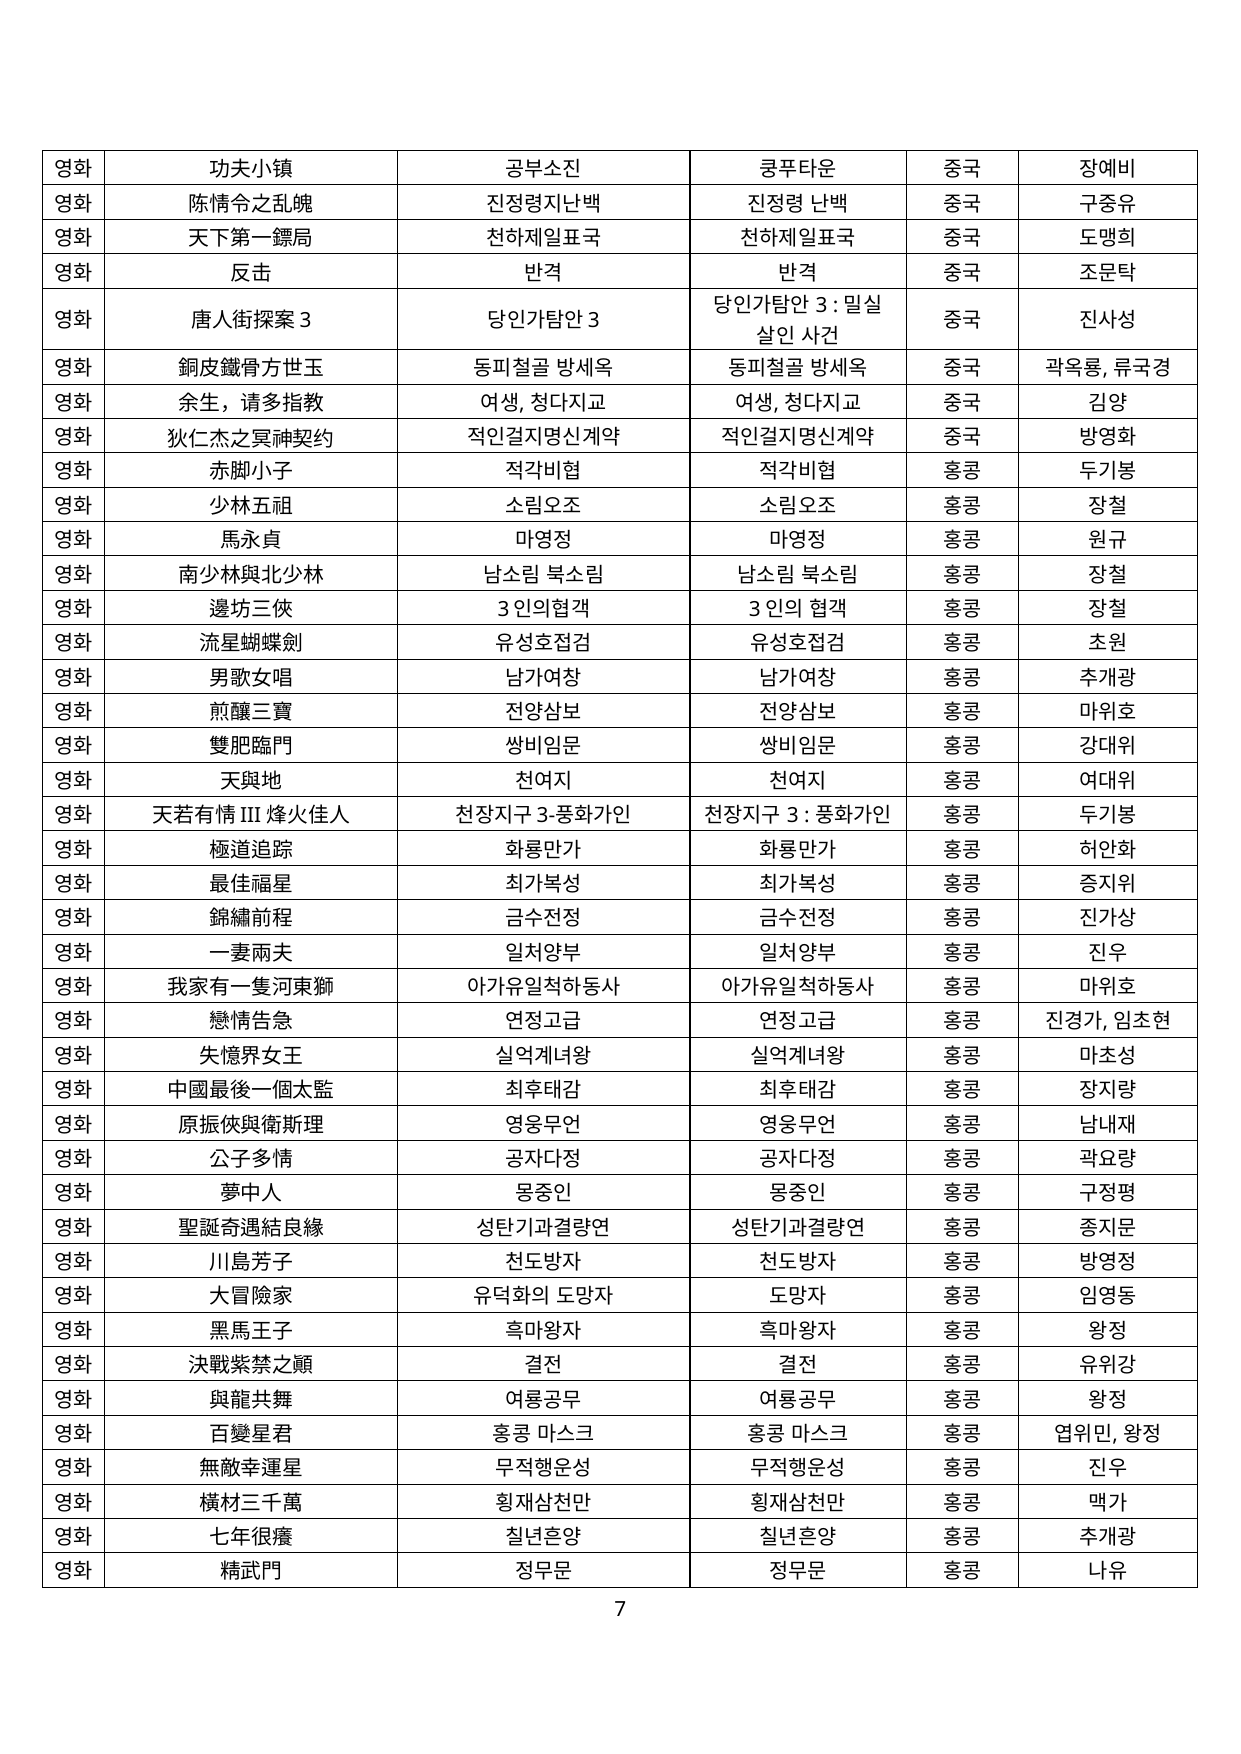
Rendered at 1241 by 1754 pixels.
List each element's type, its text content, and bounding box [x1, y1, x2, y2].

table_cell 진우 [1019, 1450, 1197, 1483]
table_cell 天下第一鏢局 [105, 220, 397, 253]
table_cell 천도방자 [691, 1244, 906, 1277]
table_cell 남가여창 [691, 660, 906, 693]
table_cell 중국 [907, 385, 1018, 418]
table_cell 영화 [43, 1313, 104, 1346]
table_cell 추개광 [1019, 660, 1197, 693]
table_cell 마초성 [1019, 1038, 1197, 1071]
table_cell 原振俠與衛斯理 [105, 1106, 397, 1140]
table_cell 영화 [43, 831, 104, 865]
table_cell 여대위 [1019, 763, 1197, 796]
table_cell 失憶界女王 [105, 1038, 397, 1071]
table_cell 장철 [1019, 488, 1197, 521]
table_cell 천여지 [691, 763, 906, 796]
table_cell 영화 [43, 556, 104, 590]
table_cell 영화 [43, 185, 104, 219]
table_cell 雙肥臨門 [105, 728, 397, 762]
table_cell 소림오조 [398, 488, 689, 521]
table_cell 男歌女唱 [105, 660, 397, 693]
table_cell 증지위 [1019, 866, 1197, 899]
table_cell 홍콩 [907, 1278, 1018, 1312]
table_cell 도망자 [691, 1278, 906, 1312]
table_cell 적인걸지명신계약 [691, 419, 906, 452]
table_cell 영화 [43, 1141, 104, 1174]
table_cell 진가상 [1019, 900, 1197, 933]
table_cell 영화 [43, 1381, 104, 1415]
table_cell 원규 [1019, 522, 1197, 555]
table_cell 영화 [43, 1003, 104, 1037]
table_cell 決戰紫禁之顚 [105, 1347, 397, 1380]
table_cell 3인의 협객 [691, 591, 906, 624]
table_cell 장철 [1019, 556, 1197, 590]
table_cell 聖誕奇遇結良緣 [105, 1210, 397, 1243]
table_cell 남가여창 [398, 660, 689, 693]
table_cell 정무문 [691, 1553, 906, 1587]
table_cell 영화 [43, 453, 104, 487]
table_cell 橫材三千萬 [105, 1485, 397, 1518]
table_cell 영화 [43, 419, 104, 452]
table_cell 홍콩 [907, 728, 1018, 762]
table_cell 무적행운성 [398, 1450, 689, 1483]
table_cell 영화 [43, 1347, 104, 1380]
table_cell 몽중인 [398, 1175, 689, 1208]
table_cell 중국 [907, 289, 1018, 349]
table_cell 公子多情 [105, 1141, 397, 1174]
table_cell 적인걸지명신계약 [398, 419, 689, 452]
table_cell 칠년흔양 [691, 1519, 906, 1552]
table_cell 구중유 [1019, 185, 1197, 219]
table_cell 我家有一隻河東獅 [105, 969, 397, 1002]
table_cell 홍콩 [907, 1553, 1018, 1587]
table_cell 영화 [43, 866, 104, 899]
table_cell 마위호 [1019, 694, 1197, 727]
table_cell 영화 [43, 385, 104, 418]
table_cell 도맹희 [1019, 220, 1197, 253]
table_cell 쿵푸타운 [691, 151, 906, 184]
table_cell 최후태감 [691, 1072, 906, 1105]
table_cell 七年很癢 [105, 1519, 397, 1552]
table_cell 南少林與北少林 [105, 556, 397, 590]
table_cell 홍콩 [907, 694, 1018, 727]
table_cell 홍콩 [907, 1072, 1018, 1105]
table_cell 홍콩 [907, 522, 1018, 555]
table_cell 결전 [398, 1347, 689, 1380]
table_cell 陈情令之乱魄 [105, 185, 397, 219]
table_cell 영화 [43, 763, 104, 796]
table_cell 川島芳子 [105, 1244, 397, 1277]
table_cell 당인가탐안3 [398, 289, 689, 349]
table_cell 천여지 [398, 763, 689, 796]
table_cell 영화 [43, 1244, 104, 1277]
table_cell 홍콩 [907, 866, 1018, 899]
table_cell 진사성 [1019, 289, 1197, 349]
table_cell 영화 [43, 591, 104, 624]
table_cell 錦繡前程 [105, 900, 397, 933]
table_cell 百變星君 [105, 1416, 397, 1449]
table_cell 精武門 [105, 1553, 397, 1587]
table_cell 極道追踪 [105, 831, 397, 865]
table_cell 실억계녀왕 [398, 1038, 689, 1071]
table_cell 홍콩 [907, 1416, 1018, 1449]
table_cell 적각비협 [691, 453, 906, 487]
table_cell 영화 [43, 254, 104, 287]
table_cell 칠년흔양 [398, 1519, 689, 1552]
table_cell 횡재삼천만 [691, 1485, 906, 1518]
table_cell 영웅무언 [398, 1106, 689, 1140]
table_cell 홍콩 [907, 831, 1018, 865]
table_cell 중국 [907, 350, 1018, 383]
table_cell 최가복성 [691, 866, 906, 899]
table_cell 최가복성 [398, 866, 689, 899]
table_cell 영화 [43, 797, 104, 830]
table_cell 성탄기과결량연 [691, 1210, 906, 1243]
table_cell 홍콩 [907, 797, 1018, 830]
table_cell 진경가, 임초현 [1019, 1003, 1197, 1037]
table_cell 唐人街探案3 [105, 289, 397, 349]
table_cell 홍콩 [907, 1210, 1018, 1243]
table_cell 쌍비임문 [691, 728, 906, 762]
table_cell 영화 [43, 1416, 104, 1449]
table_cell 홍콩 [907, 763, 1018, 796]
table_cell 홍콩 [907, 591, 1018, 624]
table_cell 마위호 [1019, 969, 1197, 1002]
table_cell 유위강 [1019, 1347, 1197, 1380]
table_cell 무적행운성 [691, 1450, 906, 1483]
table_cell 영화 [43, 522, 104, 555]
table_cell 천하제일표국 [398, 220, 689, 253]
table_cell 성탄기과결량연 [398, 1210, 689, 1243]
table_cell 홍콩 마스크 [691, 1416, 906, 1449]
table_cell 중국 [907, 185, 1018, 219]
table_cell 최후태감 [398, 1072, 689, 1105]
table_cell 공자다정 [398, 1141, 689, 1174]
table_cell 영화 [43, 728, 104, 762]
table_cell 영웅무언 [691, 1106, 906, 1140]
table_cell 홍콩 [907, 488, 1018, 521]
table_cell 금수전정 [691, 900, 906, 933]
table_cell 추개광 [1019, 1519, 1197, 1552]
table_cell 천장지구3-풍화가인 [398, 797, 689, 830]
table_cell 공부소진 [398, 151, 689, 184]
table_cell 천하제일표국 [691, 220, 906, 253]
table_cell 홍콩 [907, 1003, 1018, 1037]
table_cell 영화 [43, 289, 104, 349]
table_cell 실억계녀왕 [691, 1038, 906, 1071]
table_cell 일처양부 [691, 935, 906, 968]
table_cell 功夫小镇 [105, 151, 397, 184]
table_cell 중국 [907, 254, 1018, 287]
table_cell 아가유일척하동사 [398, 969, 689, 1002]
table_cell 몽중인 [691, 1175, 906, 1208]
table_cell 초원 [1019, 625, 1197, 658]
table_cell 홍콩 [907, 1244, 1018, 1277]
table_cell 銅皮鐵骨方世玉 [105, 350, 397, 383]
table_cell 마영정 [691, 522, 906, 555]
table_cell 홍콩 [907, 900, 1018, 933]
table_cell 마영정 [398, 522, 689, 555]
table_cell 煎釀三寶 [105, 694, 397, 727]
table_cell 천도방자 [398, 1244, 689, 1277]
table_cell 赤脚小子 [105, 453, 397, 487]
table_cell 홍콩 [907, 1038, 1018, 1071]
table_cell 쌍비임문 [398, 728, 689, 762]
table_cell 3인의협객 [398, 591, 689, 624]
table_cell 엽위민, 왕정 [1019, 1416, 1197, 1449]
table_cell 홍콩 마스크 [398, 1416, 689, 1449]
table_cell 邊坊三俠 [105, 591, 397, 624]
table_cell 홍콩 [907, 625, 1018, 658]
table_cell 동피철골 방세옥 [691, 350, 906, 383]
table_cell 연정고급 [398, 1003, 689, 1037]
table_cell 공자다정 [691, 1141, 906, 1174]
table_cell 홍콩 [907, 453, 1018, 487]
table_cell 영화 [43, 900, 104, 933]
table_cell 大冒險家 [105, 1278, 397, 1312]
table_cell 반격 [398, 254, 689, 287]
table_cell 영화 [43, 1278, 104, 1312]
table_cell 적각비협 [398, 453, 689, 487]
table_cell 흑마왕자 [398, 1313, 689, 1346]
table_cell 결전 [691, 1347, 906, 1380]
table_cell 最佳福星 [105, 866, 397, 899]
table_cell 장지량 [1019, 1072, 1197, 1105]
table_cell 장철 [1019, 591, 1197, 624]
table_cell 流星蝴蝶劍 [105, 625, 397, 658]
table_cell 진정령지난백 [398, 185, 689, 219]
table_cell 홍콩 [907, 1450, 1018, 1483]
table_cell 전양삼보 [398, 694, 689, 727]
table_cell 戀情告急 [105, 1003, 397, 1037]
table_cell 두기봉 [1019, 797, 1197, 830]
table_cell 중국 [907, 220, 1018, 253]
table_cell 진우 [1019, 935, 1197, 968]
table_cell 방영화 [1019, 419, 1197, 452]
table_cell 허안화 [1019, 831, 1197, 865]
table_cell 홍콩 [907, 1381, 1018, 1415]
table_cell 一妻兩夫 [105, 935, 397, 968]
table_cell 영화 [43, 1210, 104, 1243]
table_cell 영화 [43, 488, 104, 521]
table_cell 영화 [43, 151, 104, 184]
table_cell 영화 [43, 1553, 104, 1587]
table_cell 횡재삼천만 [398, 1485, 689, 1518]
table_cell 종지문 [1019, 1210, 1197, 1243]
table_cell 장예비 [1019, 151, 1197, 184]
table_cell 余生，请多指教 [105, 385, 397, 418]
table_cell 반격 [691, 254, 906, 287]
table_cell 여룡공무 [691, 1381, 906, 1415]
table_cell 영화 [43, 1038, 104, 1071]
table_cell 영화 [43, 694, 104, 727]
table_cell 남내재 [1019, 1106, 1197, 1140]
table_cell 영화 [43, 625, 104, 658]
table_cell 홍콩 [907, 935, 1018, 968]
table_cell 유성호접검 [398, 625, 689, 658]
table_cell 금수전정 [398, 900, 689, 933]
table_cell 無敵幸運星 [105, 1450, 397, 1483]
table_cell 少林五祖 [105, 488, 397, 521]
table_cell 정무문 [398, 1553, 689, 1587]
table_cell 남소림 북소림 [691, 556, 906, 590]
table_cell 유성호접검 [691, 625, 906, 658]
table_cell 연정고급 [691, 1003, 906, 1037]
table_cell 유덕화의 도망자 [398, 1278, 689, 1312]
table_cell 당인가탐안 3 : 밀실 살인 사건 [691, 289, 906, 349]
table_cell 전양삼보 [691, 694, 906, 727]
table_cell 여생, 청다지교 [691, 385, 906, 418]
table_cell 중국 [907, 419, 1018, 452]
table_cell 나유 [1019, 1553, 1197, 1587]
table_cell 여룡공무 [398, 1381, 689, 1415]
table_cell 흑마왕자 [691, 1313, 906, 1346]
table_cell 홍콩 [907, 1313, 1018, 1346]
table_cell 화룡만가 [398, 831, 689, 865]
table_cell 영화 [43, 1072, 104, 1105]
table_cell 영화 [43, 969, 104, 1002]
table_cell 홍콩 [907, 1141, 1018, 1174]
table_cell 맥가 [1019, 1485, 1197, 1518]
table_cell 동피철골 방세옥 [398, 350, 689, 383]
table_cell 영화 [43, 1519, 104, 1552]
table_cell 홍콩 [907, 1175, 1018, 1208]
table_cell 영화 [43, 1450, 104, 1483]
table_cell 反击 [105, 254, 397, 287]
table_cell 黑馬王子 [105, 1313, 397, 1346]
table_cell 조문탁 [1019, 254, 1197, 287]
table_cell 영화 [43, 935, 104, 968]
table_cell 영화 [43, 1175, 104, 1208]
table_cell 與龍共舞 [105, 1381, 397, 1415]
table_cell 홍콩 [907, 1106, 1018, 1140]
table_cell 김양 [1019, 385, 1197, 418]
table_cell 아가유일척하동사 [691, 969, 906, 1002]
table_cell 임영동 [1019, 1278, 1197, 1312]
table_cell 왕정 [1019, 1381, 1197, 1415]
table_cell 곽요량 [1019, 1141, 1197, 1174]
table_cell 남소림 북소림 [398, 556, 689, 590]
table_cell 영화 [43, 660, 104, 693]
table_cell 홍콩 [907, 556, 1018, 590]
table_cell 홍콩 [907, 1485, 1018, 1518]
table_cell 영화 [43, 1485, 104, 1518]
table_cell 소림오조 [691, 488, 906, 521]
table_cell 狄仁杰之冥神契约 [105, 419, 397, 452]
table_cell 馬永貞 [105, 522, 397, 555]
table_cell 방영정 [1019, 1244, 1197, 1277]
table_cell 중국 [907, 151, 1018, 184]
table_cell 夢中人 [105, 1175, 397, 1208]
table_cell 왕정 [1019, 1313, 1197, 1346]
table_cell 두기봉 [1019, 453, 1197, 487]
table_cell 강대위 [1019, 728, 1197, 762]
table_cell 天若有情III 烽火佳人 [105, 797, 397, 830]
table_cell 여생, 청다지교 [398, 385, 689, 418]
table_cell 영화 [43, 1106, 104, 1140]
table_cell 구정평 [1019, 1175, 1197, 1208]
table_cell 화룡만가 [691, 831, 906, 865]
table_cell 일처양부 [398, 935, 689, 968]
table_cell 홍콩 [907, 660, 1018, 693]
table_cell 홍콩 [907, 969, 1018, 1002]
table_cell 홍콩 [907, 1519, 1018, 1552]
table_cell 天與地 [105, 763, 397, 796]
table_cell 영화 [43, 350, 104, 383]
table_cell 천장지구 3 : 풍화가인 [691, 797, 906, 830]
table_cell 中國最後一個太監 [105, 1072, 397, 1105]
table_cell 영화 [43, 220, 104, 253]
table_cell 곽옥룡, 류국경 [1019, 350, 1197, 383]
table_cell 진정령 난백 [691, 185, 906, 219]
table_cell 홍콩 [907, 1347, 1018, 1380]
